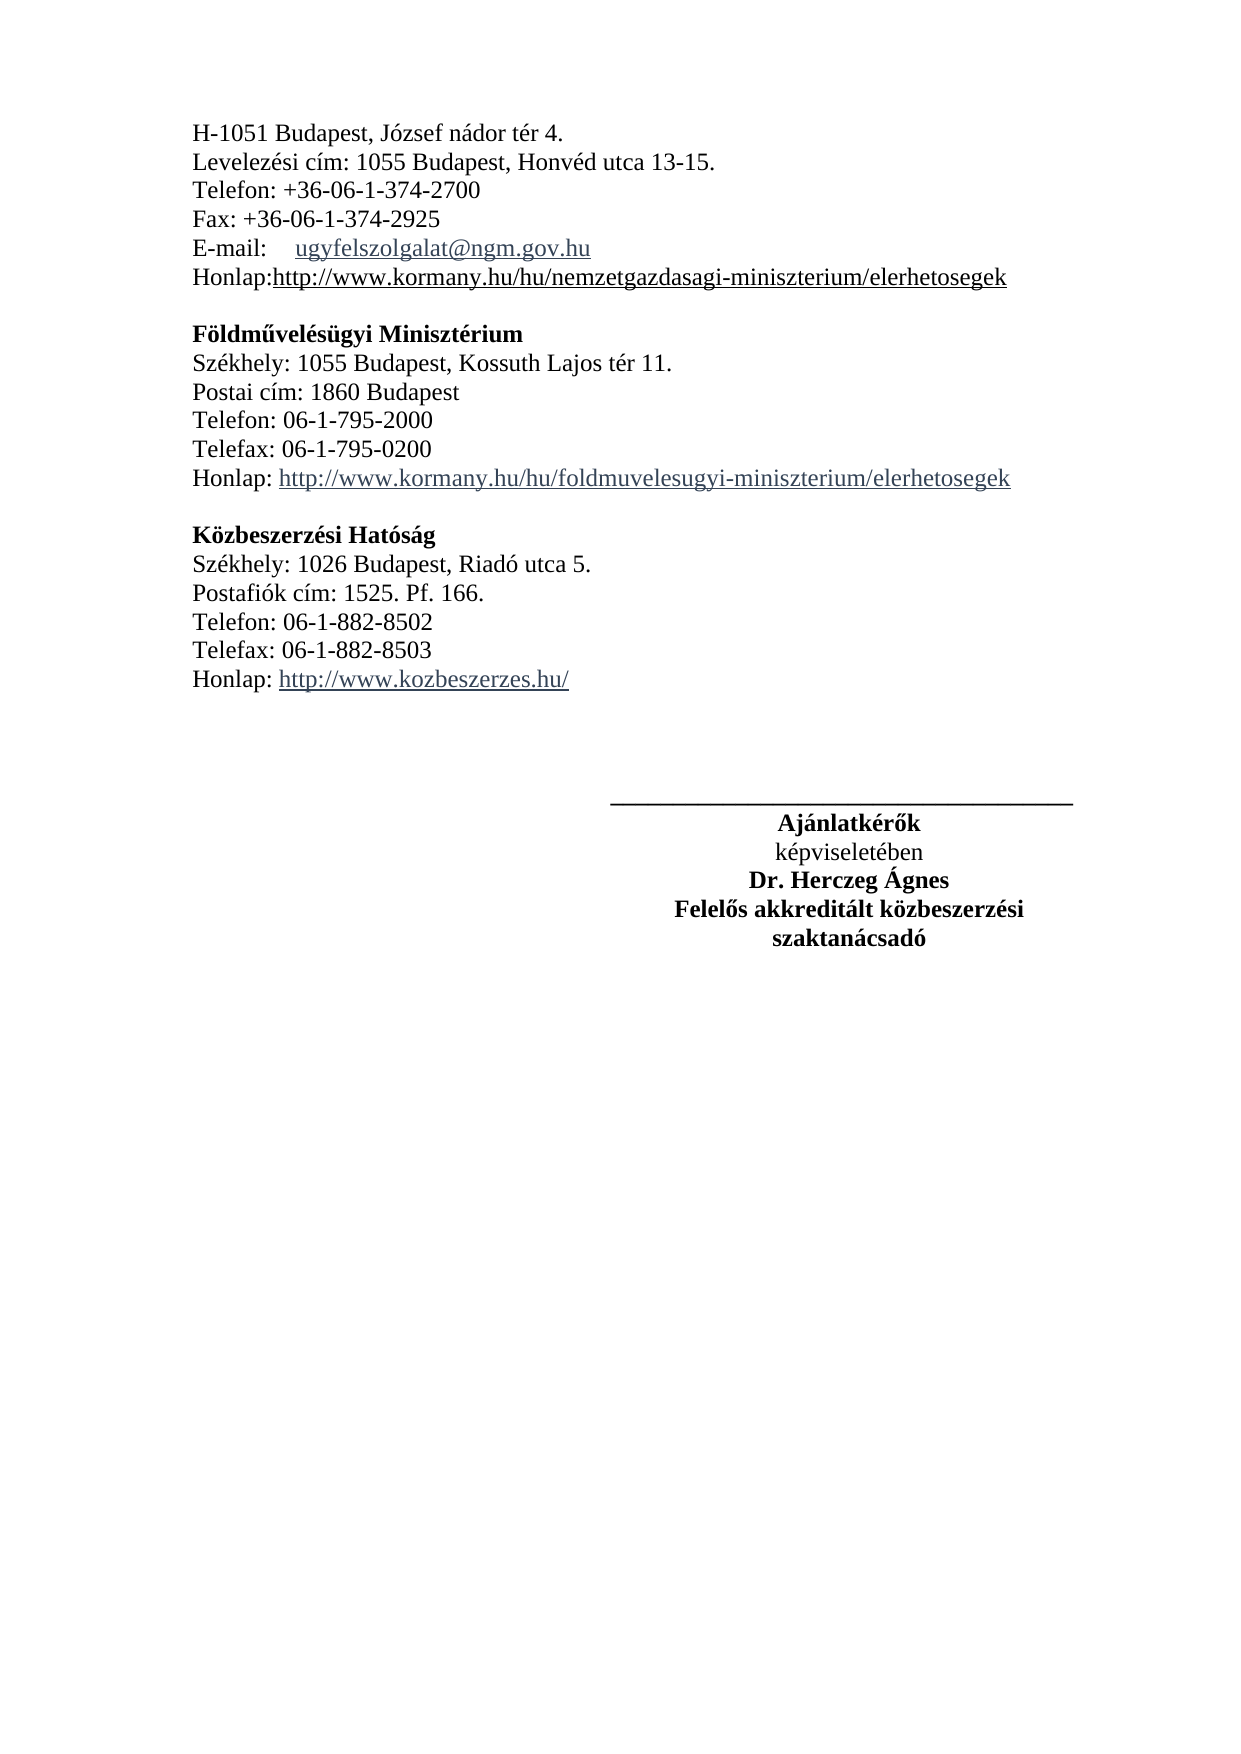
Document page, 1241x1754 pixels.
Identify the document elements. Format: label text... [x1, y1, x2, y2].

text E-mail: ugyfelszolgalat@ngm.gov.hu Honlap:http://www.kormany.hu/hu/nemzetgazdasagi-miniszterium/elerhetosegek [192, 233, 1093, 291]
text Levelezési cím: 1055 Budapest, Honvéd utca 13-15. [192, 147, 1093, 176]
text Honlap: http://www.kormany.hu/hu/foldmuvelesugyi-miniszterium/elerhetosegek [192, 463, 1093, 492]
text Székhely: 1055 Budapest, Kossuth Lajos tér 11. [192, 348, 1093, 377]
text Telefax: 06-1-882-8503 [192, 636, 1093, 664]
text Felelős akkreditált közbeszerzési szaktanácsadó [605, 894, 1093, 952]
text Földművelésügyi Minisztérium [192, 319, 1093, 348]
text Honlap: http://www.kozbeszerzes.hu/ [192, 664, 1093, 693]
text Dr. Herczeg Ágnes [605, 866, 1093, 894]
text Telefon: 06-1-795-2000 [192, 406, 1093, 434]
text Székhely: 1026 Budapest, Riadó utca 5. [192, 549, 1093, 578]
text Ajánlatkérők [605, 808, 1093, 837]
text Postai cím: 1860 Budapest [192, 377, 1093, 406]
text _____________________________________ [546, 779, 1093, 808]
text Telefax: 06-1-795-0200 [192, 434, 1093, 463]
text Telefon: 06-1-882-8502 [192, 607, 1093, 636]
text Telefon: +36-06-1-374-2700 [192, 176, 1093, 204]
text Fax: +36-06-1-374-2925 [192, 204, 1093, 233]
text Közbeszerzési Hatóság [192, 521, 1093, 549]
text Postafiók cím: 1525. Pf. 166. [192, 578, 1093, 607]
text képviseletében [605, 837, 1093, 866]
text H-1051 Budapest, József nádor tér 4. [192, 118, 1093, 147]
